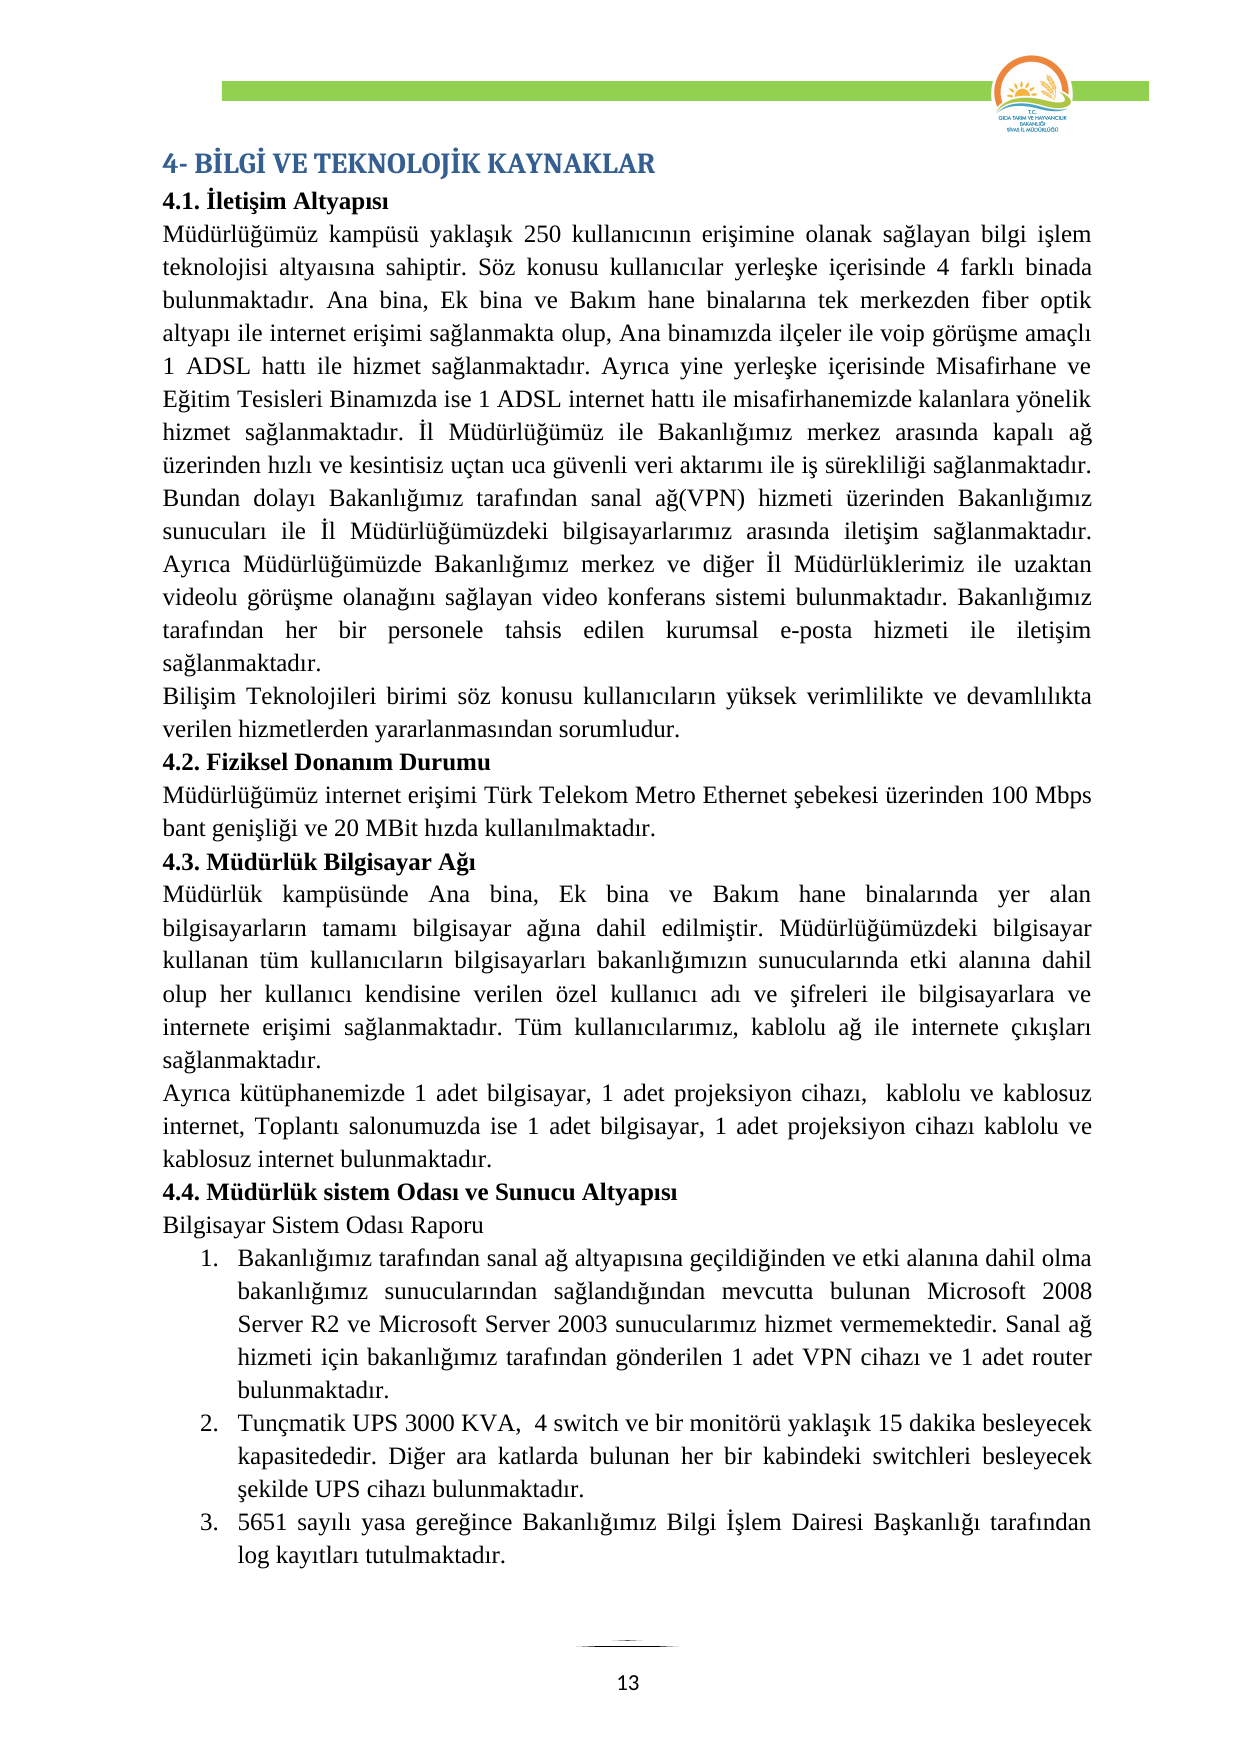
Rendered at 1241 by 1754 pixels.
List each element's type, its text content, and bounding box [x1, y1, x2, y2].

text 4.3. Müdürlük Bilgisayar Ağı [162, 847, 1093, 875]
subtitle 4- BİLGİ VE TEKNOLOJİK KAYNAKLAR [162, 148, 1093, 181]
text Bilişim Teknolojileri birimi söz konusu kullanıcıların yüksek verimlilikte ve devamlılıkta verilen hizmetlerden yararlanmasından sorumludur. [162, 681, 1093, 743]
text Müdürlüğümüz internet erişimi Türk Telekom Metro Ethernet şebekesi üzerinden 100 Mbps bant genişliği ve 20 MBit hızda kullanılmaktadır. [162, 781, 1093, 842]
list Tunçmatik UPS 3000 KVA, 4 switch ve bir monitörü yaklaşık 15 dakika besleyecek kapasitededir. Diğer ara katlarda bulunan her bir kabindeki switchleri besleyecek şekilde UPS cihazı bulunmaktadır. [200, 1408, 1093, 1503]
list 5651 sayılı yasa gereğince Bakanlığımız Bilgi İşlem Dairesi Başkanlığı tarafından log kayıtları tutulmaktadır. [200, 1507, 1093, 1569]
list Bakanlığımız tarafından sanal ağ altyapısına geçildiğinden ve etki alanına dahil olma bakanlığımız sunucularından sağlandığından mevcutta bulunan Microsoft 2008 Server R2 ve Microsoft Server 2003 sunucularımız hizmet vermemektedir. Sanal ağ hizmeti için bakanlığımız tarafından gönderilen 1 adet VPN cihazı ve 1 adet router bulunmaktadır. [200, 1243, 1093, 1404]
text Müdürlük kampüsünde Ana bina, Ek bina ve Bakım hane binalarında yer alan bilgisayarların tamamı bilgisayar ağına dahil edilmiştir. Müdürlüğümüzdeki bilgisayar kullanan tüm kullanıcıların bilgisayarları bakanlığımızın sunucularında etki alanına dahil olup her kullanıcı kendisine verilen özel kullanıcı adı ve şifreleri ile bilgisayarlara ve internete erişimi sağlanmaktadır. Tüm kullanıcılarımız, kablolu ağ ile internete çıkışları sağlanmaktadır. [162, 879, 1093, 1073]
text 4.4. Müdürlük sistem Odası ve Sunucu Altyapısı [162, 1177, 1093, 1206]
text 4.2. Fiziksel Donanım Durumu [162, 747, 1093, 776]
text 4.1. İletişim Altyapısı [162, 186, 1093, 215]
text Bilgisayar Sistem Odası Raporu [162, 1210, 1093, 1238]
text Müdürlüğümüz kampüsü yaklaşık 250 kullanıcının erişimine olanak sağlayan bilgi işlem teknolojisi altyaısına sahiptir. Söz konusu kullanıcılar yerleşke içerisinde 4 farklı binada bulunmaktadır. Ana bina, Ek bina ve Bakım hane binalarına tek merkezden fiber optik altyapı ile internet erişimi sağlanmakta olup, Ana binamızda ilçeler ile voip görüşme amaçlı 1 ADSL hattı ile hizmet sağlanmaktadır. Ayrıca yine yerleşke içerisinde Misafirhane ve Eğitim Tesisleri Binamızda ise 1 ADSL internet hattı ile misafirhanemizde kalanlara yönelik hizmet sağlanmaktadır. İl Müdürlüğümüz ile Bakanlığımız merkez arasında kapalı ağ üzerinden hızlı ve kesintisiz uçtan uca güvenli veri aktarımı ile iş sürekliliği sağlanmaktadır. Bundan dolayı Bakanlığımız tarafından sanal ağ(VPN) hizmeti üzerinden Bakanlığımız sunucuları ile İl Müdürlüğümüzdeki bilgisayarlarımız arasında iletişim sağlanmaktadır. Ayrıca Müdürlüğümüzde Bakanlığımız merkez ve diğer İl Müdürlüklerimiz ile uzaktan videolu görüşme olanağını sağlayan video konferans sistemi bulunmaktadır. Bakanlığımız tarafından her bir personele tahsis edilen kurumsal e-posta hizmeti ile iletişim sağlanmaktadır. [162, 219, 1093, 677]
picture [221, 47, 1149, 134]
text Ayrıca kütüphanemizde 1 adet bilgisayar, 1 adet projeksiyon cihazı, kablolu ve kablosuz internet, Toplantı salonumuzda ise 1 adet bilgisayar, 1 adet projeksiyon cihazı kablolu ve kablosuz internet bulunmaktadır. [162, 1078, 1093, 1172]
